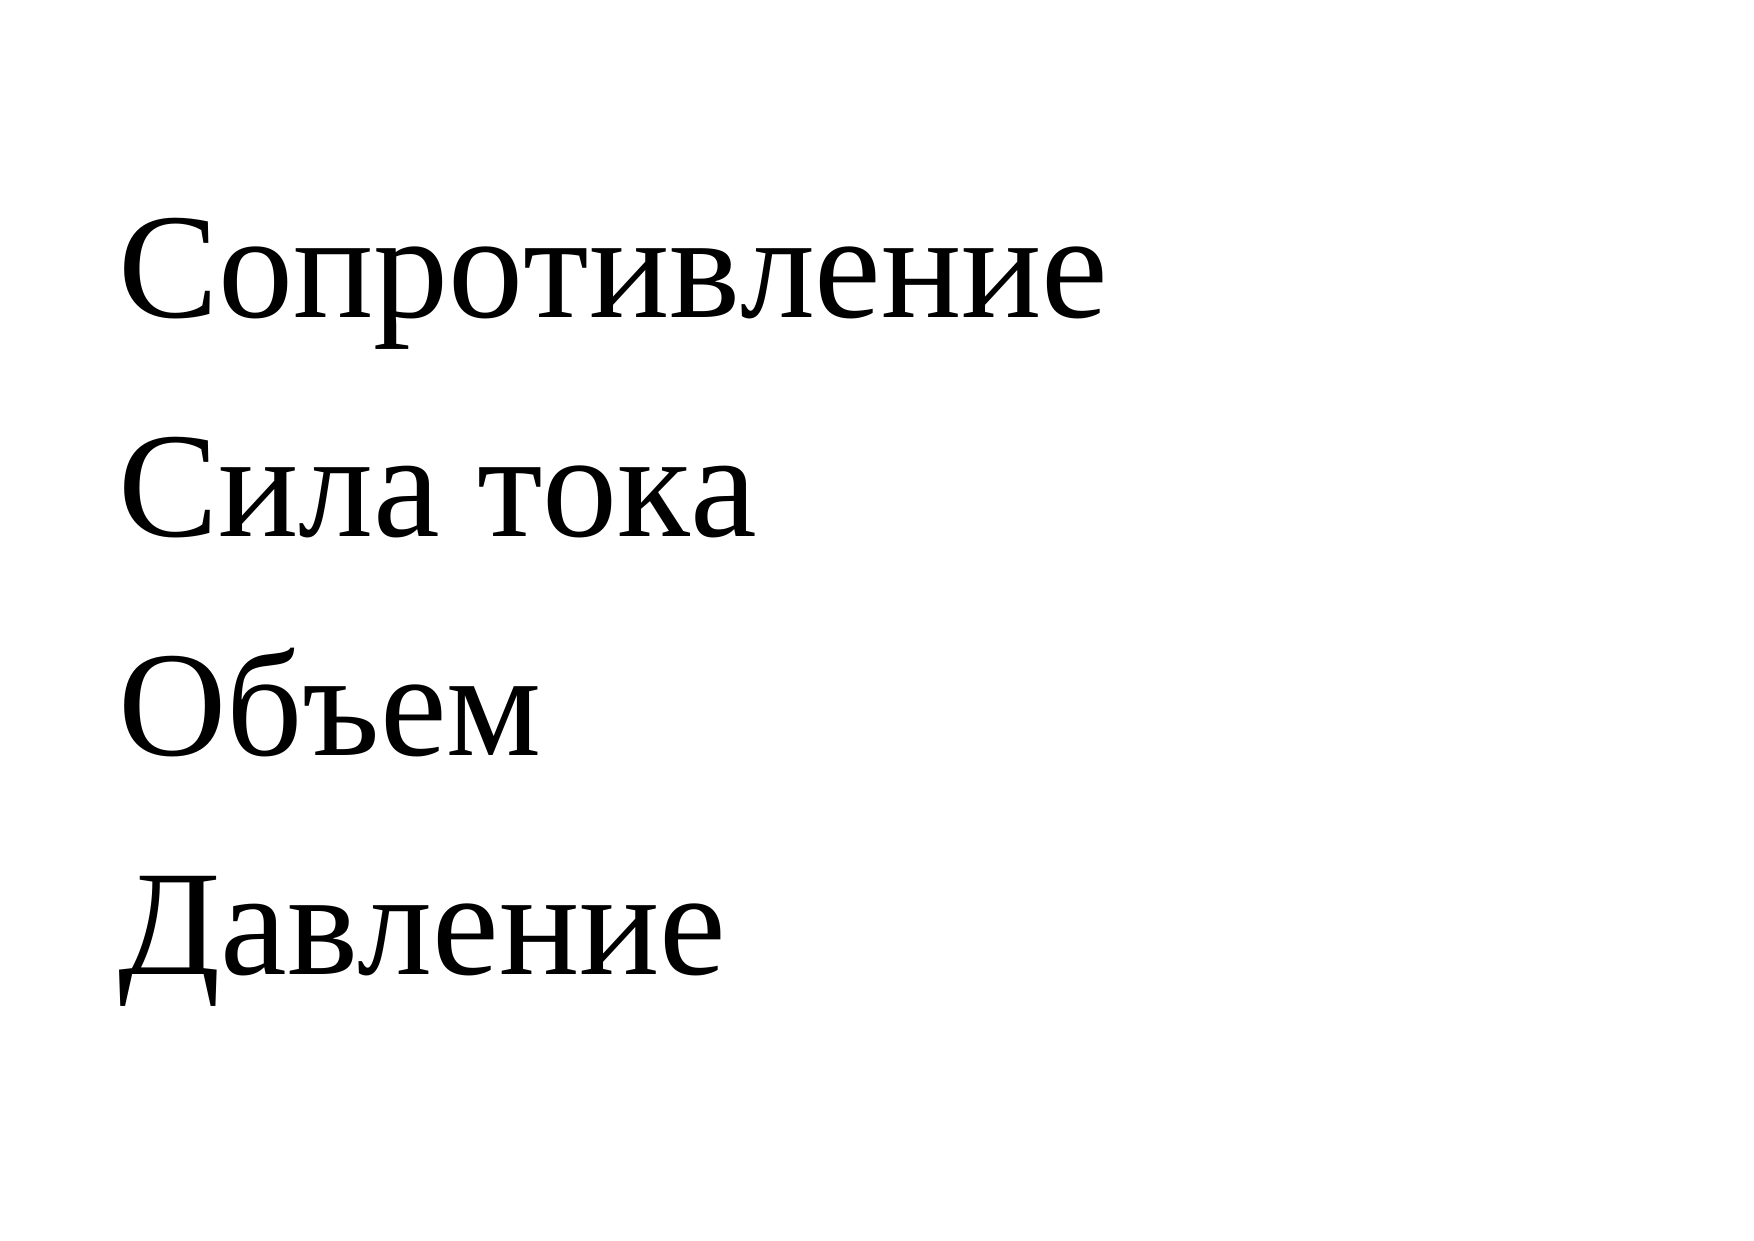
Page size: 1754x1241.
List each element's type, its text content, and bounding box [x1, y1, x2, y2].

text Сила тока [118, 396, 1636, 569]
text Объем [118, 616, 1636, 788]
text Сопротивление [118, 177, 1636, 350]
text Давление [118, 835, 1636, 1007]
